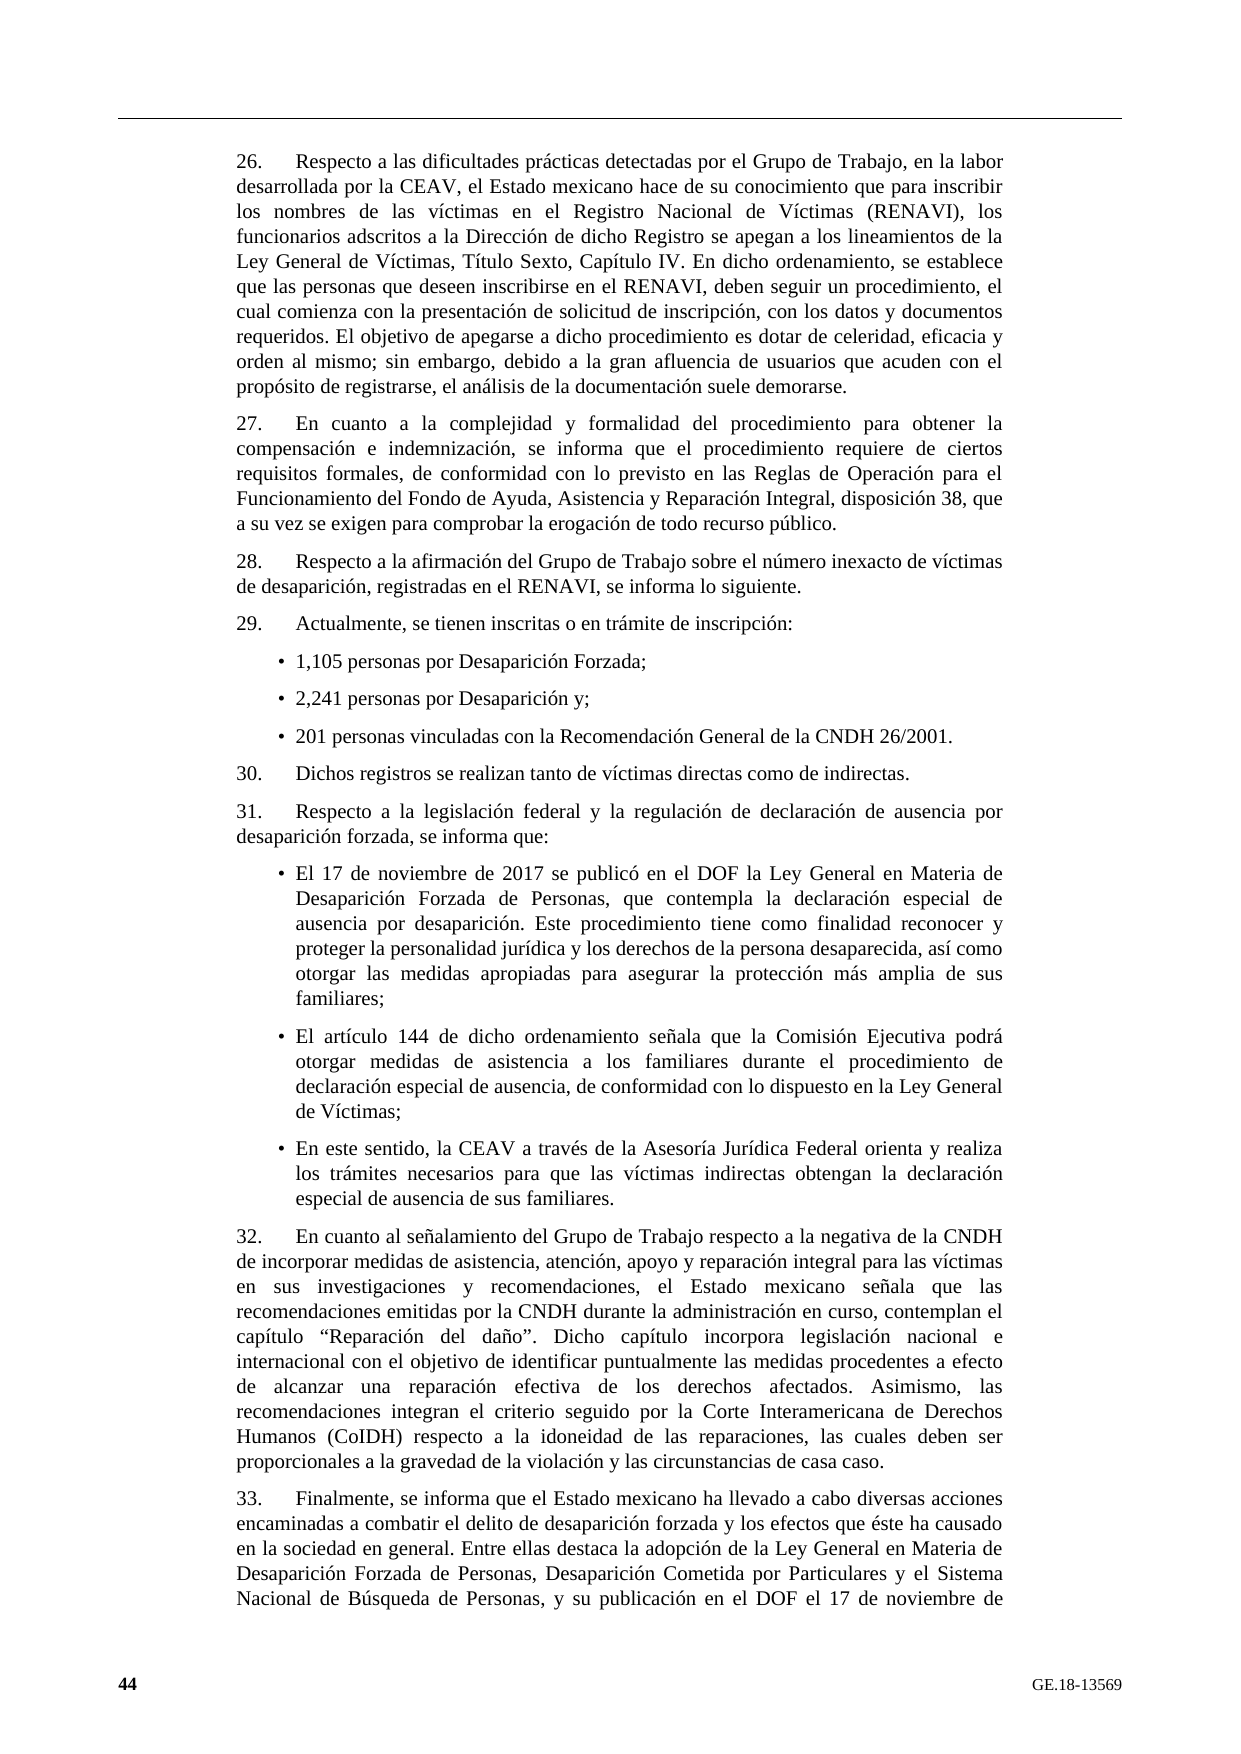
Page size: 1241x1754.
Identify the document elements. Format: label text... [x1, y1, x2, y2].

list • El 17 de noviembre de 2017 se publicó en el DOF la Ley General en Materia de Desaparición Forzada de Personas, que contempla la declaración especial de ausencia por desaparición. Este procedimiento tiene como finalidad reconocer y proteger la personalidad jurídica y los derechos de la persona desaparecida, así como otorgar las medidas apropiadas para asegurar la protección más amplia de sus familiares; [278, 860, 1004, 1010]
text 28. Respecto a la afirmación del Grupo de Trabajo sobre el número inexacto de víctimas de desaparición, registradas en el RENAVI, se informa lo siguiente. [236, 548, 1004, 598]
text 27. En cuanto a la complejidad y formalidad del procedimiento para obtener la compensación e indemnización, se informa que el procedimiento requiere de ciertos requisitos formales, de conformidad con lo previsto en las Reglas de Operación para el Funcionamiento del Fondo de Ayuda, Asistencia y Reparación Integral, disposición 38, que a su vez se exigen para comprobar la erogación de todo recurso público. [236, 410, 1004, 535]
list • 201 personas vinculadas con la Recomendación General de la CNDH 26/2001. [278, 723, 1004, 748]
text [236, 1485, 1004, 1610]
list • En este sentido, la CEAV a través de la Asesoría Jurídica Federal orienta y realiza los trámites necesarios para que las víctimas indirectas obtengan la declaración especial de ausencia de sus familiares. [278, 1135, 1004, 1210]
text 26. Respecto a las dificultades prácticas detectadas por el Grupo de Trabajo, en la labor desarrollada por la CEAV, el Estado mexicano hace de su conocimiento que para inscribir los nombres de las víctimas en el Registro Nacional de Víctimas (RENAVI), los funcionarios adscritos a la Dirección de dicho Registro se apegan a los lineamientos de la Ley General de Víctimas, Título Sexto, Capítulo IV. En dicho ordenamiento, se establece que las personas que deseen inscribirse en el RENAVI, deben seguir un procedimiento, el cual comienza con la presentación de solicitud de inscripción, con los datos y documentos requeridos. El objetivo de apegarse a dicho procedimiento es dotar de celeridad, eficacia y orden al mismo; sin embargo, debido a la gran afluencia de usuarios que acuden con el propósito de registrarse, el análisis de la documentación suele demorarse. [236, 148, 1004, 398]
list • 2,241 personas por Desaparición y; [278, 685, 1004, 710]
list • 1,105 personas por Desaparición Forzada; [278, 648, 1004, 673]
list • El artículo 144 de dicho ordenamiento señala que la Comisión Ejecutiva podrá otorgar medidas de asistencia a los familiares durante el procedimiento de declaración especial de ausencia, de conformidad con lo dispuesto en la Ley General de Víctimas; [278, 1023, 1004, 1123]
text 30. Dichos registros se realizan tanto de víctimas directas como de indirectas. [236, 760, 1004, 785]
text 29. Actualmente, se tienen inscritas o en trámite de inscripción: [236, 610, 1004, 635]
text 32. En cuanto al señalamiento del Grupo de Trabajo respecto a la negativa de la CNDH de incorporar medidas de asistencia, atención, apoyo y reparación integral para las víctimas en sus investigaciones y recomendaciones, el Estado mexicano señala que las recomendaciones emitidas por la CNDH durante la administración en curso, contemplan el capítulo “Reparación del daño”. Dicho capítulo incorpora legislación nacional e internacional con el objetivo de identificar puntualmente las medidas procedentes a efecto de alcanzar una reparación efectiva de los derechos afectados. Asimismo, las recomendaciones integran el criterio seguido por la Corte Interamericana de Derechos Humanos (CoIDH) respecto a la idoneidad de las reparaciones, las cuales deben ser proporcionales a la gravedad de la violación y las circunstancias de casa caso. [236, 1223, 1004, 1473]
text 31. Respecto a la legislación federal y la regulación de declaración de ausencia por desaparición forzada, se informa que: [236, 798, 1004, 848]
